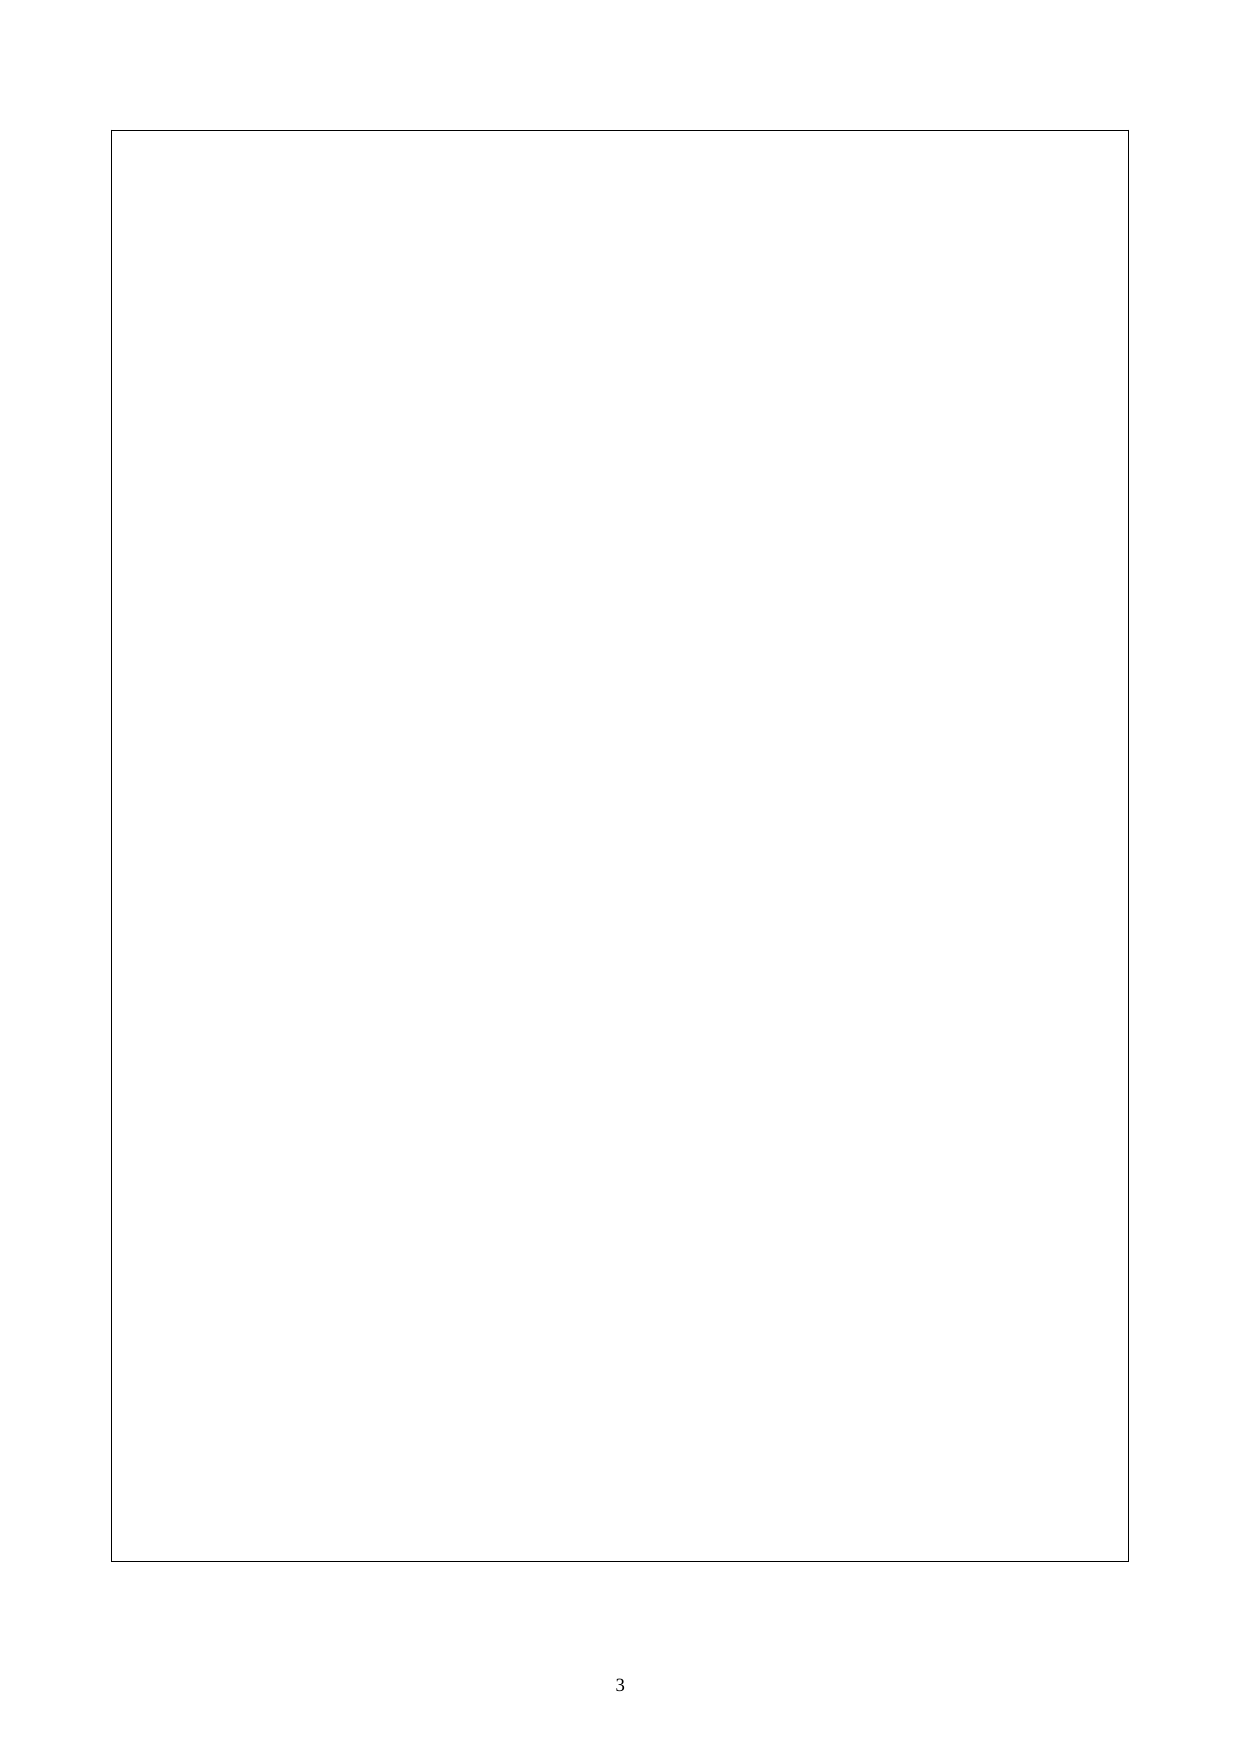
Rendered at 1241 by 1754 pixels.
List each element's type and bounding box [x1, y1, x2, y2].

table_cell [112, 131, 1128, 1561]
